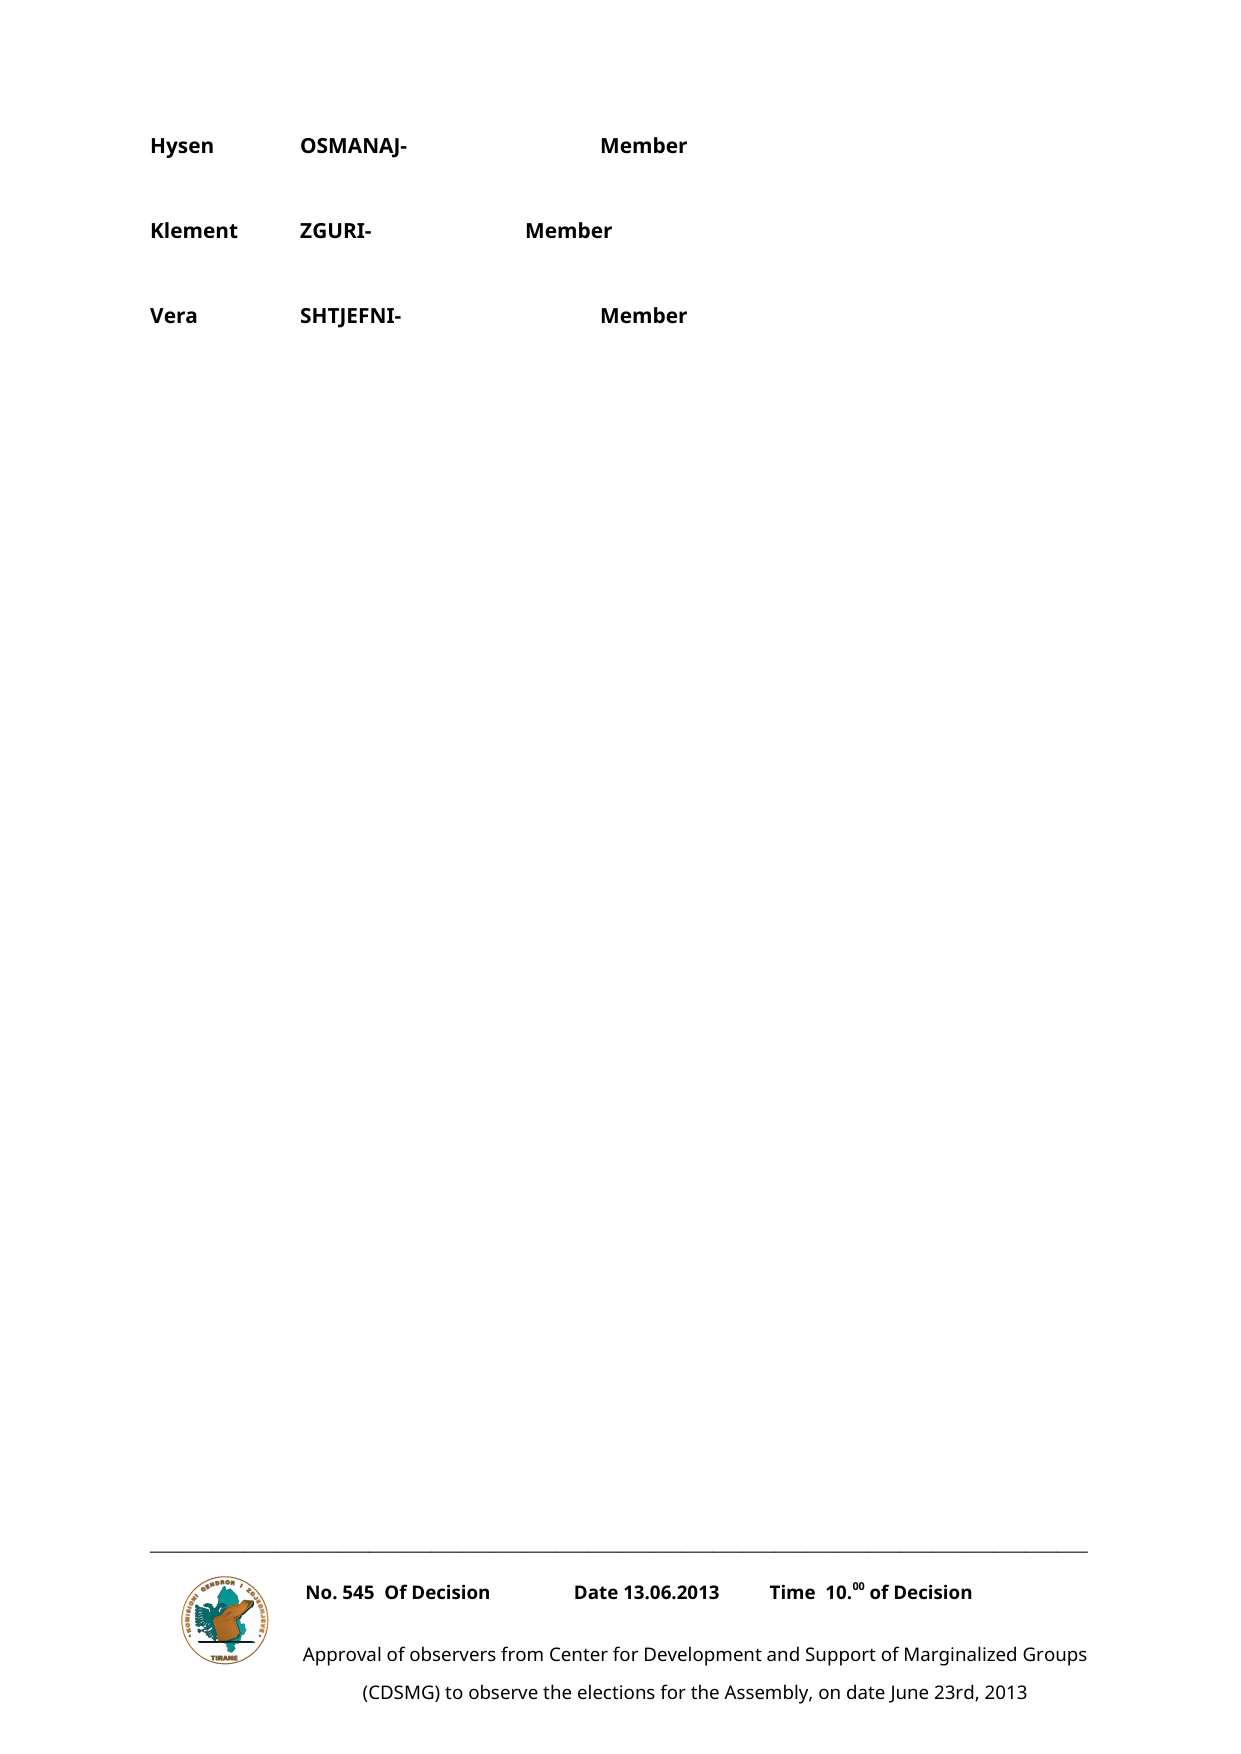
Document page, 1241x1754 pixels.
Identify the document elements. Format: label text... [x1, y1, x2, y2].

text Hysen OSMANAJ- Member [150, 131, 1090, 160]
picture [177, 1572, 271, 1666]
text Vera SHTJEFNI- Member [150, 302, 1090, 330]
text Klement ZGURI- Member [150, 216, 1090, 245]
